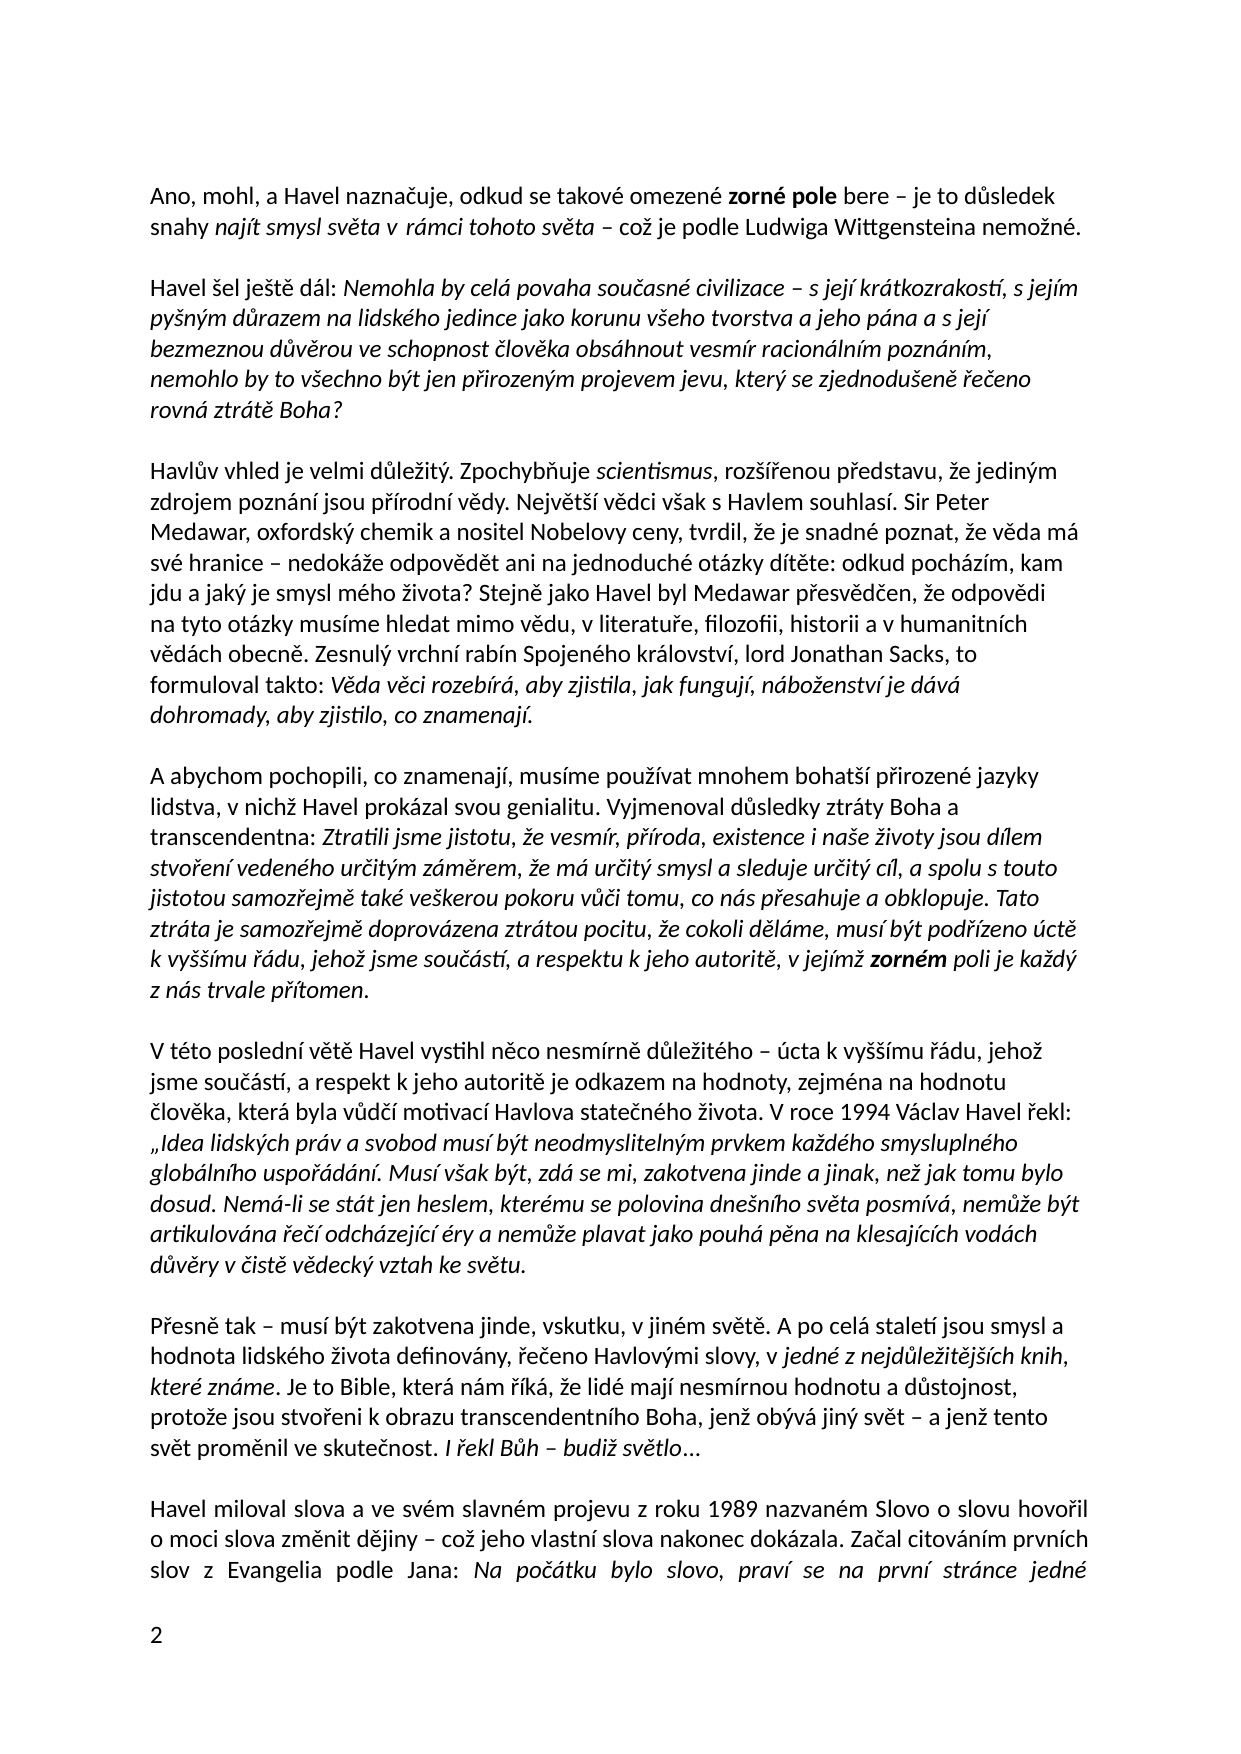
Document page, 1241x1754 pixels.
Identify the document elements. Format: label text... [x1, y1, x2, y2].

text Havlův vhled je velmi důležitý. Zpochybňuje scientismus, rozšířenou představu, že jediným zdrojem poznání jsou přírodní vědy. Největší vědci však s Havlem souhlasí. Sir Peter Medawar, oxfordský chemik a nositel Nobelovy ceny, tvrdil, že je snadné poznat, že věda má své hranice – nedokáže odpovědět ani na jednoduché otázky dítěte: odkud pocházím, kam jdu a jaký je smysl mého života? Stejně jako Havel byl Medawar přesvědčen, že odpovědi na tyto otázky musíme hledat mimo vědu, v literatuře, filozofii, historii a v humanitních vědách obecně. Zesnulý vrchní rabín Spojeného království, lord Jonathan Sacks, to formuloval takto: Věda věci rozebírá, aby zjistila, jak fungují, náboženství je dává dohromady, aby zjistilo, co znamenají. [150, 455, 1090, 730]
text Havel šel ještě dál: Nemohla by celá povaha současné civilizace – s její krátkozrakostí, s jejím pyšným důrazem na lidského jedince jako korunu všeho tvorstva a jeho pána a s její bezmeznou důvěrou ve schopnost člověka obsáhnout vesmír racionálním poznáním, nemohlo by to všechno být jen přirozeným projevem jevu, který se zjednodušeně řečeno rovná ztrátě Boha? [150, 272, 1090, 425]
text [150, 1493, 1090, 1584]
text V této poslední větě Havel vystihl něco nesmírně důležitého – úcta k vyššímu řádu, jehož jsme součástí, a respekt k jeho autoritě je odkazem na hodnoty, zejména na hodnotu člověka, která byla vůdčí motivací Havlova statečného života. V roce 1994 Václav Havel řekl: „Idea lidských práv a svobod musí být neodmyslitelným prvkem každého smysluplného globálního uspořádání. Musí však být, zdá se mi, zakotvena jinde a jinak, než jak tomu bylo dosud. Nemá-li se stát jen heslem, kterému se polovina dnešního světa posmívá, nemůže být artikulována řečí odcházející éry a nemůže plavat jako pouhá pěna na klesajících vodách důvěry v čistě vědecký vztah ke světu. [150, 1035, 1090, 1279]
text Ano, mohl, a Havel naznačuje, odkud se takové omezené zorné pole bere – je to důsledek snahy najít smysl světa v rámci tohoto světa – což je podle Ludwiga Wittgensteina nemožné. [150, 181, 1090, 242]
text A abychom pochopili, co znamenají, musíme používat mnohem bohatší přirozené jazyky lidstva, v nichž Havel prokázal svou genialitu. Vyjmenoval důsledky ztráty Boha a transcendentna: Ztratili jsme jistotu, že vesmír, příroda, existence i naše životy jsou dílem stvoření vedeného určitým záměrem, že má určitý smysl a sleduje určitý cíl, a spolu s touto jistotou samozřejmě také veškerou pokoru vůči tomu, co nás přesahuje a obklopuje. Tato ztráta je samozřejmě doprovázena ztrátou pocitu, že cokoli děláme, musí být podřízeno úctě k vyššímu řádu, jehož jsme součástí, a respektu k jeho autoritě, v jejímž zorném poli je každý z nás trvale přítomen. [150, 760, 1090, 1004]
text Přesně tak – musí být zakotvena jinde, vskutku, v jiném světě. A po celá staletí jsou smysl a hodnota lidského života definovány, řečeno Havlovými slovy, v jedné z nejdůležitějších knih, které známe. Je to Bible, která nám říká, že lidé mají nesmírnou hodnotu a důstojnost, protože jsou stvořeni k obrazu transcendentního Boha, jenž obývá jiný svět – a jenž tento svět proměnil ve skutečnost. I řekl Bůh – budiž světlo... [150, 1310, 1090, 1462]
